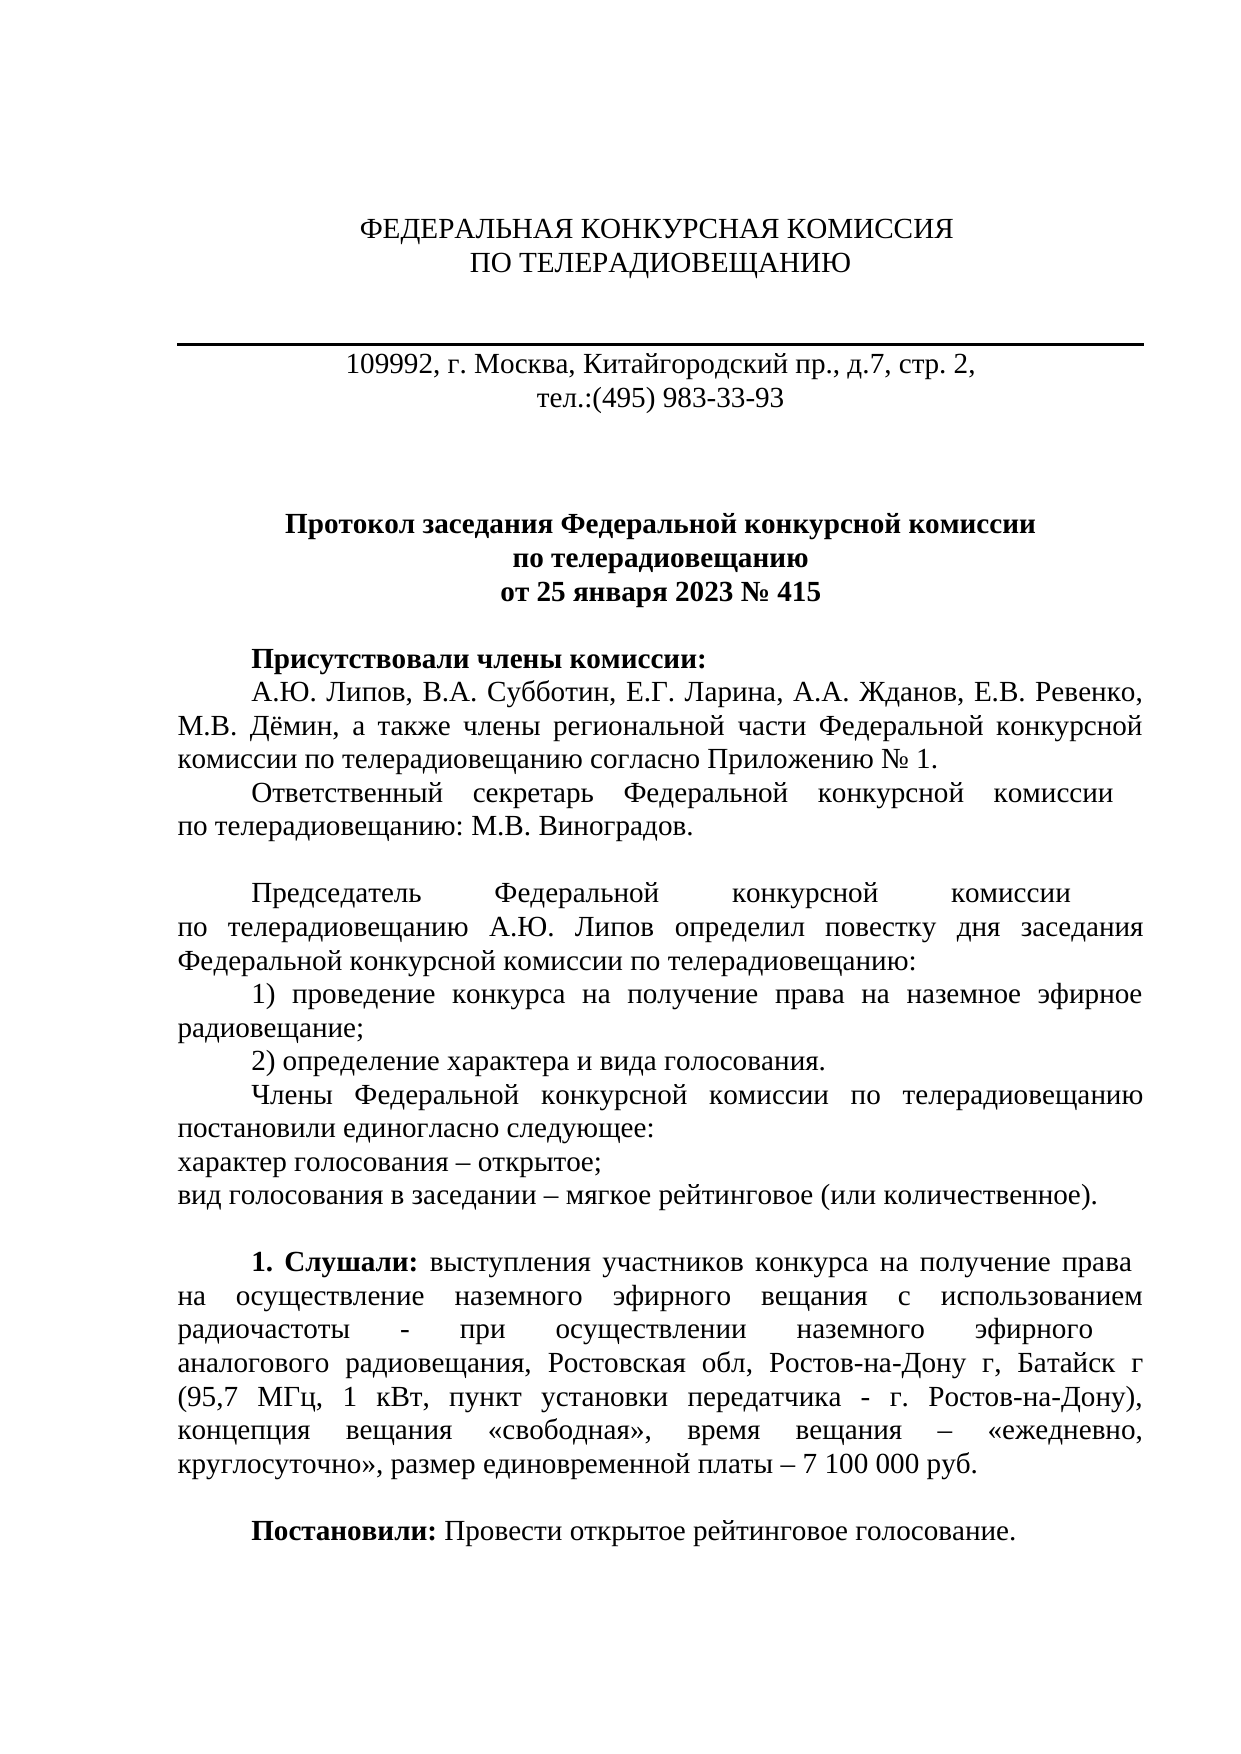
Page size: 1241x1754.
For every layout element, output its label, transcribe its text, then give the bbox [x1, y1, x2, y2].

text ФЕДЕРАЛЬНАЯ КОНКУРСНАЯ КОМИССИЯ ПО ТЕЛЕРАДИОВЕЩАНИЮ [177, 212, 1144, 279]
text Присутствовали члены комиссии: [177, 641, 1144, 674]
text Председатель Федеральной конкурсной комиссии по телерадиовещанию А.Ю. Липов определил повестку дня заседания Федеральной конкурсной комиссии по телерадиовещанию: [177, 876, 1144, 976]
text Члены Федеральной конкурсной комиссии по телерадиовещанию постановили единогласно следующее: [177, 1077, 1144, 1144]
text 1) проведение конкурса на получение права на наземное эфирное радиовещание; [177, 976, 1144, 1043]
text 2) определение характера и вида голосования. [177, 1043, 1144, 1077]
text от 25 января 2023 № 415 [177, 574, 1144, 607]
text 109992, г. Москва, Китайгородский пр., д.7, стр. 2, [177, 346, 1144, 380]
text по телерадиовещанию [177, 540, 1144, 574]
text Ответственный секретарь Федеральной конкурсной комиссии по телерадиовещанию: М.В. Виноградов. [177, 775, 1144, 842]
text характер голосования – открытое; [177, 1144, 1144, 1177]
text Протокол заседания Федеральной конкурсной комиссии [177, 507, 1144, 540]
text вид голосования в заседании – мягкое рейтинговое (или количественное). [177, 1177, 1144, 1211]
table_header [166, 1245, 1155, 1647]
text тел.:(495) 983-33-93 [177, 380, 1144, 413]
text А.Ю. Липов, В.А. Субботин, Е.Г. Ларина, А.А. Жданов, Е.В. Ревенко, М.В. Дёмин, а также члены региональной части Федеральной конкурсной комиссии по телерадиовещанию согласно Приложению № 1. [177, 674, 1144, 775]
